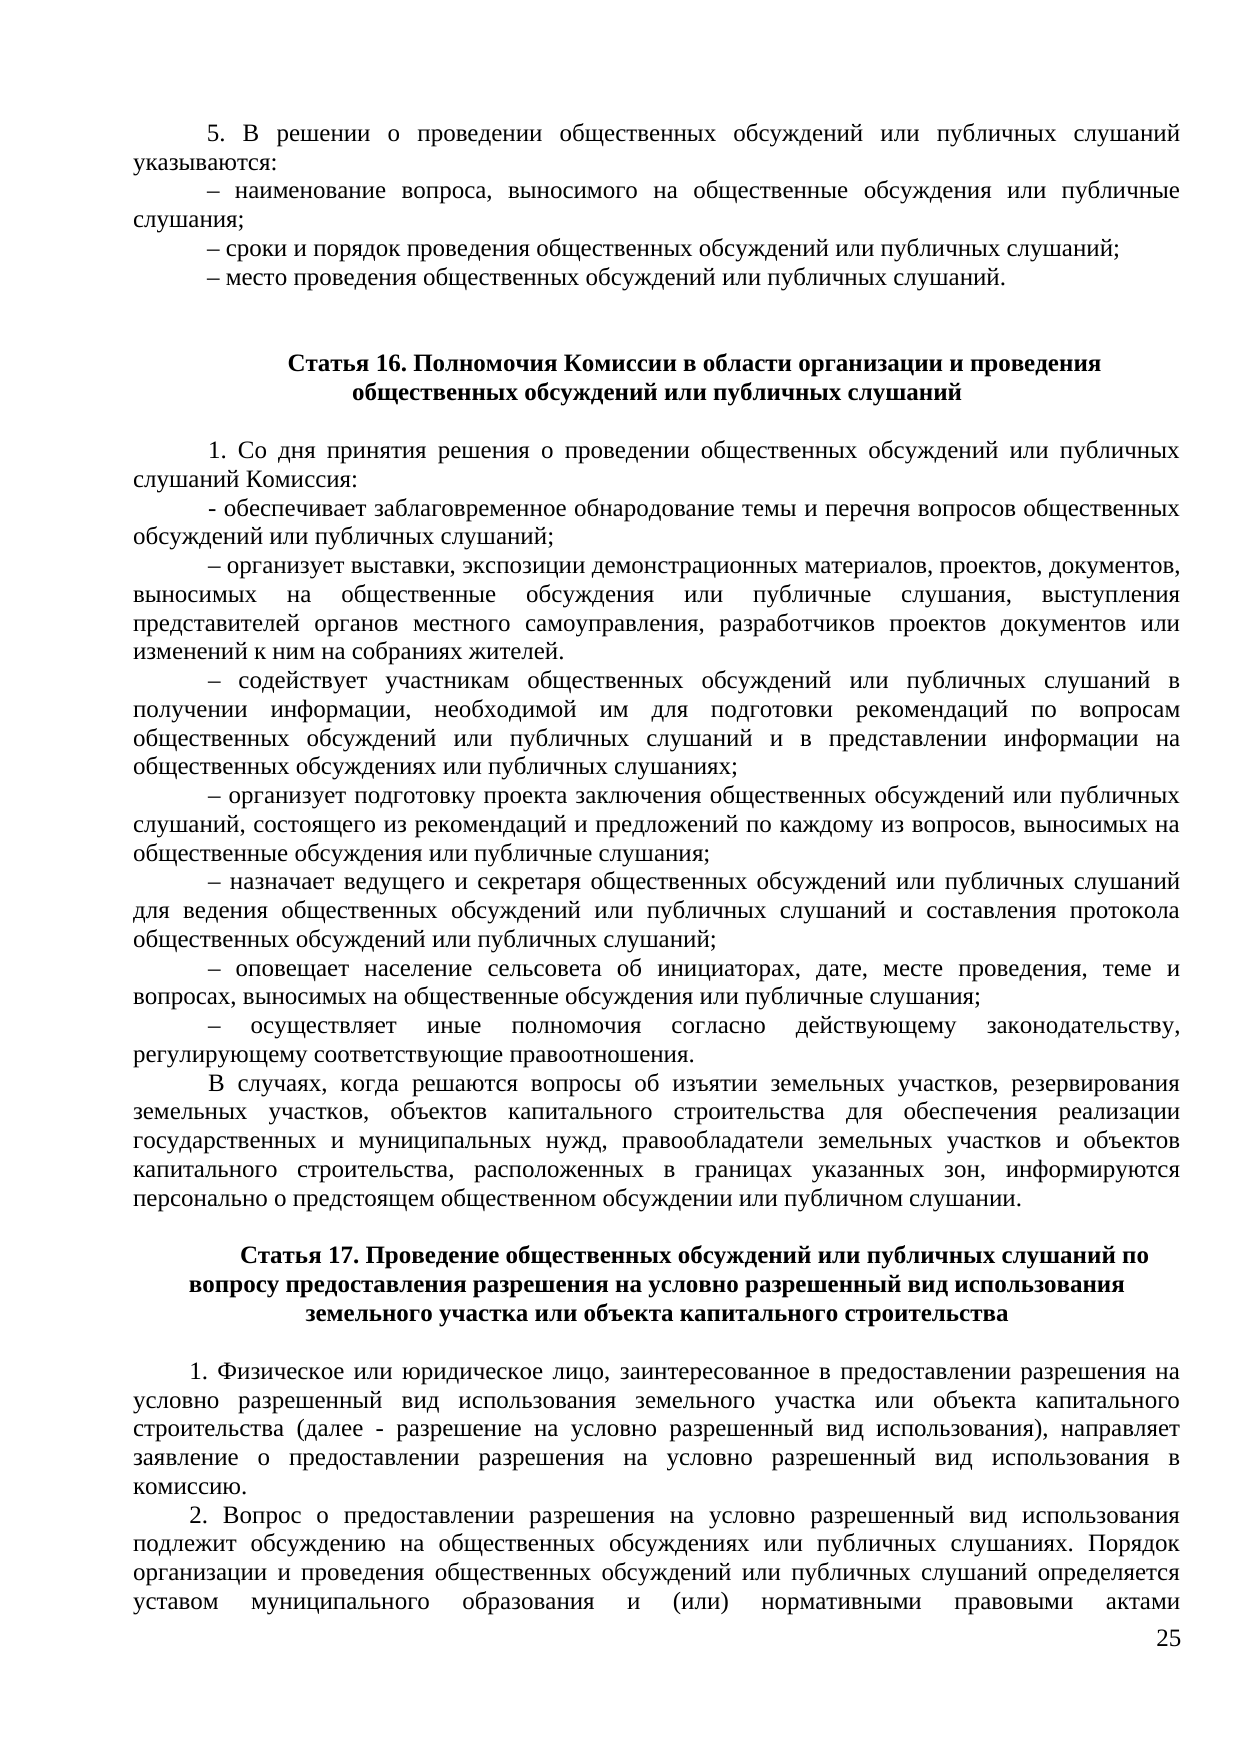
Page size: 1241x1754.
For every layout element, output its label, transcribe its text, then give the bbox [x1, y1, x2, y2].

text 5. В решении о проведении общественных обсуждений или публичных слушаний указываются: [133, 118, 1181, 176]
text – сроки и порядок проведения общественных обсуждений или публичных слушаний; [133, 233, 1181, 262]
text – организует выставки, экспозиции демонстрационных материалов, проектов, документов, выносимых на общественные обсуждения или публичные слушания, выступления представителей органов местного самоуправления, разработчиков проектов документов или изменений к ним на собраниях жителей. [133, 550, 1181, 665]
text – осуществляет иные полномочия согласно действующему законодательству, регулирующему соответствующие правоотношения. [133, 1010, 1181, 1068]
text – оповещает население сельсовета об инициаторах, дате, месте проведения, теме и вопросах, выносимых на общественные обсуждения или публичные слушания; [133, 953, 1181, 1010]
text - обеспечивает заблаговременное обнародование темы и перечня вопросов общественных обсуждений или публичных слушаний; [133, 493, 1181, 550]
text 1. Со дня принятия решения о проведении общественных обсуждений или публичных слушаний Комиссия: [133, 435, 1181, 493]
text – организует подготовку проекта заключения общественных обсуждений или публичных слушаний, состоящего из рекомендаций и предложений по каждому из вопросов, выносимых на общественные обсуждения или публичные слушания; [133, 780, 1181, 866]
text – место проведения общественных обсуждений или публичных слушаний. [133, 262, 1181, 291]
text 1. Физическое или юридическое лицо, заинтересованное в предоставлении разрешения на условно разрешенный вид использования земельного участка или объекта капитального строительства (далее - разрешение на условно разрешенный вид использования), направляет заявление о предоставлении разрешения на условно разрешенный вид использования в комиссию. [133, 1356, 1181, 1500]
text – наименование вопроса, выносимого на общественные обсуждения или публичные слушания; [133, 176, 1181, 233]
text – назначает ведущего и секретаря общественных обсуждений или публичных слушаний для ведения общественных обсуждений или публичных слушаний и составления протокола общественных обсуждений или публичных слушаний; [133, 866, 1181, 953]
text Статья 16. Полномочия Комиссии в области организации и проведения общественных обсуждений или публичных слушаний [133, 348, 1181, 406]
text Статья 17. Проведение общественных обсуждений или публичных слушаний по вопросу предоставления разрешения на условно разрешенный вид использования земельного участка или объекта капитального строительства [133, 1241, 1181, 1327]
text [133, 1500, 1181, 1615]
text – содействует участникам общественных обсуждений или публичных слушаний в получении информации, необходимой им для подготовки рекомендаций по вопросам общественных обсуждений или публичных слушаний и в представлении информации на общественных обсуждениях или публичных слушаниях; [133, 665, 1181, 780]
text В случаях, когда решаются вопросы об изъятии земельных участков, резервирования земельных участков, объектов капитального строительства для обеспечения реализации государственных и муниципальных нужд, правообладатели земельных участков и объектов капитального строительства, расположенных в границах указанных зон, информируются персонально о предстоящем общественном обсуждении или публичном слушании. [133, 1068, 1181, 1211]
